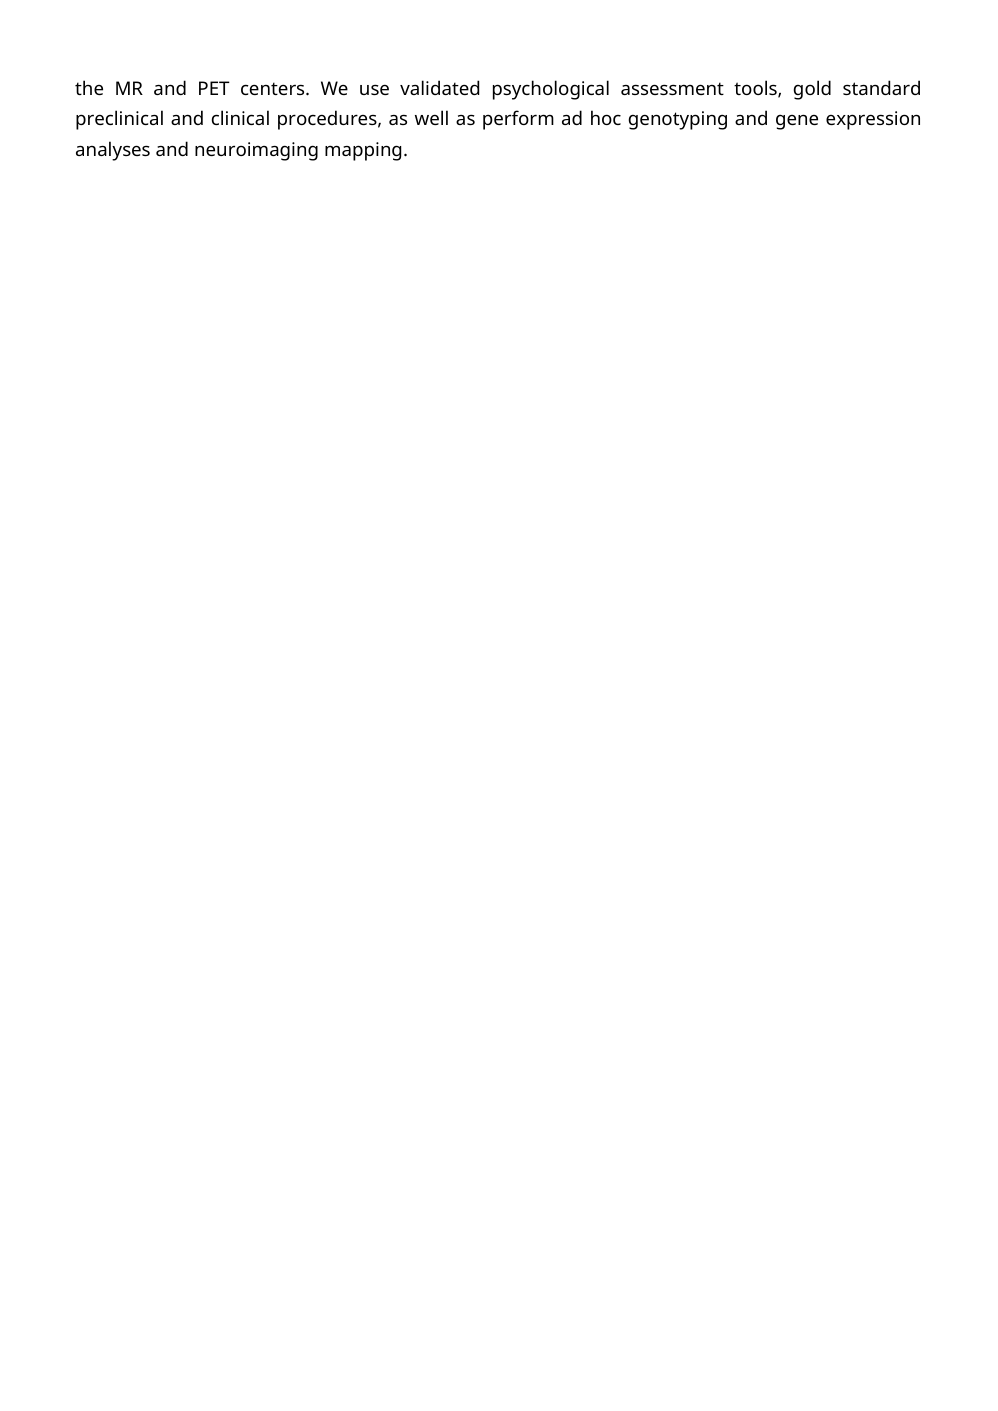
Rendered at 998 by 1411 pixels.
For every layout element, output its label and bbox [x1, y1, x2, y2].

text [75, 75, 923, 162]
